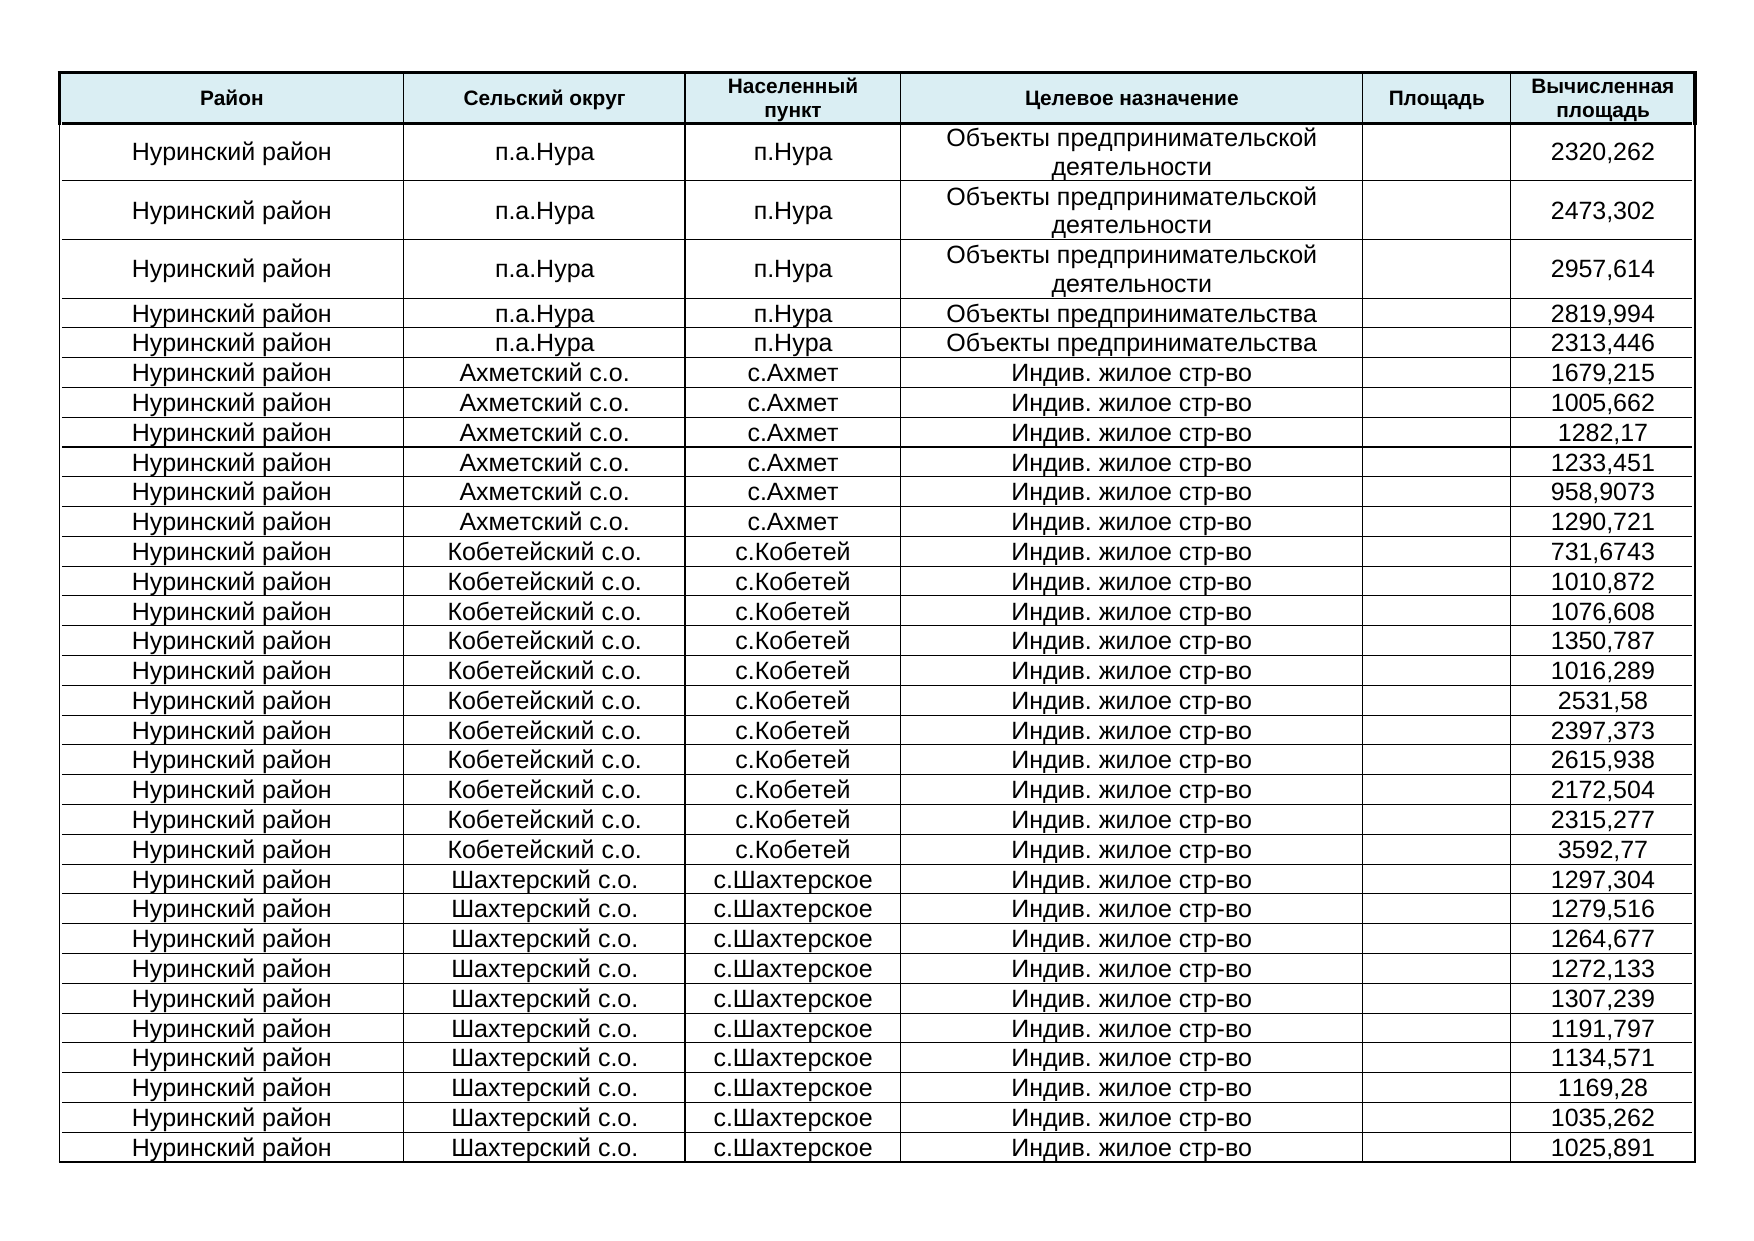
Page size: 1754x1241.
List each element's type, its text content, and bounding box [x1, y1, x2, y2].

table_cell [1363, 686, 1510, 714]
table_header Район [61, 74, 403, 122]
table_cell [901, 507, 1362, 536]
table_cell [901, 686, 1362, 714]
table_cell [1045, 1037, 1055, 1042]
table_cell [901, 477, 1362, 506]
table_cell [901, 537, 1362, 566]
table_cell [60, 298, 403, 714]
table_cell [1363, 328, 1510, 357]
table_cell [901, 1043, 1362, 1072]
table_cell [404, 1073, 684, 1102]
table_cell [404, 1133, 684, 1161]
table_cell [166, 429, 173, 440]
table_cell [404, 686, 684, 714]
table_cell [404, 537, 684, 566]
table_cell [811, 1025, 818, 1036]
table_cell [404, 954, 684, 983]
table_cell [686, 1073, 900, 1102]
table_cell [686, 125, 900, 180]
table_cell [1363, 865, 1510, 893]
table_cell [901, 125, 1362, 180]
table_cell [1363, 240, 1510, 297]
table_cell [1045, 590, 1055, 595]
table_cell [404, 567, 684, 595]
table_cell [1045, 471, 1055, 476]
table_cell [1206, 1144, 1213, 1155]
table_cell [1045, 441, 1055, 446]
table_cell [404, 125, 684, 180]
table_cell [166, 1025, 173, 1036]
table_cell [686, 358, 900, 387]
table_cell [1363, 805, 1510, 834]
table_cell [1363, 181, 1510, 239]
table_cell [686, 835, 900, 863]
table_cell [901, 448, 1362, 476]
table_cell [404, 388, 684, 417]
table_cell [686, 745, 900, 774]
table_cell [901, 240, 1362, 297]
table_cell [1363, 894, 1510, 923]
table_header Населенный пункт [686, 74, 900, 122]
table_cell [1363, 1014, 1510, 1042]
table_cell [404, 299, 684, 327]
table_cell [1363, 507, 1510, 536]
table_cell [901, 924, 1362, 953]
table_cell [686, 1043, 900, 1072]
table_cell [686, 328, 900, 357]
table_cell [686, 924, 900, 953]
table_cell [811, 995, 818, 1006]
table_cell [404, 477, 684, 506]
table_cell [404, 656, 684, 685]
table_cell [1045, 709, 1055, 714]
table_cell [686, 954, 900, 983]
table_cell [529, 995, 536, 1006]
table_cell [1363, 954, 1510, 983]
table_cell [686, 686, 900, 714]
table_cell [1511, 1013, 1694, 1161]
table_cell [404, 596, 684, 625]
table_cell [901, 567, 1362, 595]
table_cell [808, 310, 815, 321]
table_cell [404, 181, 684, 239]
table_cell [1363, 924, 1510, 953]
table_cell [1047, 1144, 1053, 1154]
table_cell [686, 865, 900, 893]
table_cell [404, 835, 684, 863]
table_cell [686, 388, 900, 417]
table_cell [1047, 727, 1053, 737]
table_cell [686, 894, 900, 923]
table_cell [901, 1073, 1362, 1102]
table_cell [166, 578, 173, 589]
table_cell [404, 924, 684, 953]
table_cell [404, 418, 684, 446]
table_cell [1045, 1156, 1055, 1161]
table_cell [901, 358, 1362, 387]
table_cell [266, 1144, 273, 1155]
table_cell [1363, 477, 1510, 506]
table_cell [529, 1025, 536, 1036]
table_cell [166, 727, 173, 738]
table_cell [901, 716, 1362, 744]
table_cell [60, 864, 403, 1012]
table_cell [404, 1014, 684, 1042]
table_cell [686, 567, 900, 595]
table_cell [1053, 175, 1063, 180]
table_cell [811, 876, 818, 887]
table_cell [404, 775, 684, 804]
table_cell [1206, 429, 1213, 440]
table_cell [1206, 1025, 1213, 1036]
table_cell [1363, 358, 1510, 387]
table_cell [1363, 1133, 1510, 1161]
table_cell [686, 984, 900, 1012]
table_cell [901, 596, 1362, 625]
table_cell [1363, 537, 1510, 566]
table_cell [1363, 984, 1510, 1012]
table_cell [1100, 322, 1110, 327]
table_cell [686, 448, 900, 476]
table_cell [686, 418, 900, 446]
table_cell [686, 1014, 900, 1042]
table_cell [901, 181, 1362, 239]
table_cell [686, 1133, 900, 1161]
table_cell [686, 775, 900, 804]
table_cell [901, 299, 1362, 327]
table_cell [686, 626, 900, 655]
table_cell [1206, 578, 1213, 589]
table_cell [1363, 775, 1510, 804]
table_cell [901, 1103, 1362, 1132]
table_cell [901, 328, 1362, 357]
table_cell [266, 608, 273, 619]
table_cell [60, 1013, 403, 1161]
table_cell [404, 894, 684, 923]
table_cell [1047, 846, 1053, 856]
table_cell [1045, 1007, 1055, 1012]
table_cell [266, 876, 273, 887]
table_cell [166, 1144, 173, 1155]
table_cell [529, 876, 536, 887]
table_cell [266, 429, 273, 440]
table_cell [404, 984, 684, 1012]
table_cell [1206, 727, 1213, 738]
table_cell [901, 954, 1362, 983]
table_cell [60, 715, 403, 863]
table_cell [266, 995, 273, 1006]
table_header Целевое назначение [901, 74, 1362, 122]
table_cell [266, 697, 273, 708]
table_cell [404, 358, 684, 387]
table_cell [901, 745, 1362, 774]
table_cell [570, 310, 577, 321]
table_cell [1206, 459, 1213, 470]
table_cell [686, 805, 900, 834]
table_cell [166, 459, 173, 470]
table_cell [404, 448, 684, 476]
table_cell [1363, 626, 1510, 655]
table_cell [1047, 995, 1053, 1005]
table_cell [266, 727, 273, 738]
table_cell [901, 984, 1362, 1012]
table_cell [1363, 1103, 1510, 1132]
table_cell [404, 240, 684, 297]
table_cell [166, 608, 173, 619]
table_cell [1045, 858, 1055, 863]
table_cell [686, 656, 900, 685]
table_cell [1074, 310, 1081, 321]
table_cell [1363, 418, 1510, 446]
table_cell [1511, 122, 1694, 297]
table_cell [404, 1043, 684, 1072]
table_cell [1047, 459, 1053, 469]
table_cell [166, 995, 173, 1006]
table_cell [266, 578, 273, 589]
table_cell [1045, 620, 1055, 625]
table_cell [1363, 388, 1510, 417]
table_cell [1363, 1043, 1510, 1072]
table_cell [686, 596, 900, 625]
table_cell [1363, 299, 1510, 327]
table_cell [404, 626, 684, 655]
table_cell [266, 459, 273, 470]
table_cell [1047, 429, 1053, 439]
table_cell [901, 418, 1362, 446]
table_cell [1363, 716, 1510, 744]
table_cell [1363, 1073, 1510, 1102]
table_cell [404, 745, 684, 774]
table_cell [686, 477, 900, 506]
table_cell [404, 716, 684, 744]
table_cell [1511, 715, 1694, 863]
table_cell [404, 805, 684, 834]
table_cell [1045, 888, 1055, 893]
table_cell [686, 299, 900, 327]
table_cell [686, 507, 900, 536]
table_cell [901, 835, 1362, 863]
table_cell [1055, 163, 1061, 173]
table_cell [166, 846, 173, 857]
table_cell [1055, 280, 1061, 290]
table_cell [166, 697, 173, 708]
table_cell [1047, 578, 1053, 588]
table_header Площадь [1363, 74, 1510, 122]
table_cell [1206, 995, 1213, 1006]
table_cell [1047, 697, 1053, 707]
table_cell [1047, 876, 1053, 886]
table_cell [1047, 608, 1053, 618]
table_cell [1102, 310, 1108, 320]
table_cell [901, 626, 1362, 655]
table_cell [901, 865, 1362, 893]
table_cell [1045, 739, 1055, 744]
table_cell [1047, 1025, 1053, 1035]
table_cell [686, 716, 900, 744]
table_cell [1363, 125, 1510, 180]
table_header Сельский округ [404, 74, 684, 122]
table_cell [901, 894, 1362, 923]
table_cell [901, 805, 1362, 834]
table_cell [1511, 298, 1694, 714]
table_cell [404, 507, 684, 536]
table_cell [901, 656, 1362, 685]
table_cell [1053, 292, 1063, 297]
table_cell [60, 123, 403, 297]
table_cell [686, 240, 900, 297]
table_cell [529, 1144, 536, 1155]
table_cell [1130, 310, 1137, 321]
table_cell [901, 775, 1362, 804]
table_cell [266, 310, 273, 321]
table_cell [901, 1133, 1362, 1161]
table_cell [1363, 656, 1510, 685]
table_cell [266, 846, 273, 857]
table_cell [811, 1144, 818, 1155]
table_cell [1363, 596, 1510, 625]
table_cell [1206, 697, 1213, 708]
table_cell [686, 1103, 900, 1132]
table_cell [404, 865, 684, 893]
table_header Вычисленная площадь [1511, 74, 1693, 122]
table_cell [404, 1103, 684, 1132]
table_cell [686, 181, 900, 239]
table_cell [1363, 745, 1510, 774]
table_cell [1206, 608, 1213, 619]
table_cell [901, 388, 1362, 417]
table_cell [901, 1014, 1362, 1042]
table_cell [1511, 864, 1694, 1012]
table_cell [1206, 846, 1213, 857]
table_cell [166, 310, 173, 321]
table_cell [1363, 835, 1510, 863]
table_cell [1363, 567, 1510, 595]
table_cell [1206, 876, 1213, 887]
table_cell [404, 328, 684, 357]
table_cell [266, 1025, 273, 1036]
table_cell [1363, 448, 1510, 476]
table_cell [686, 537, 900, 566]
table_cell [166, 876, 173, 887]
